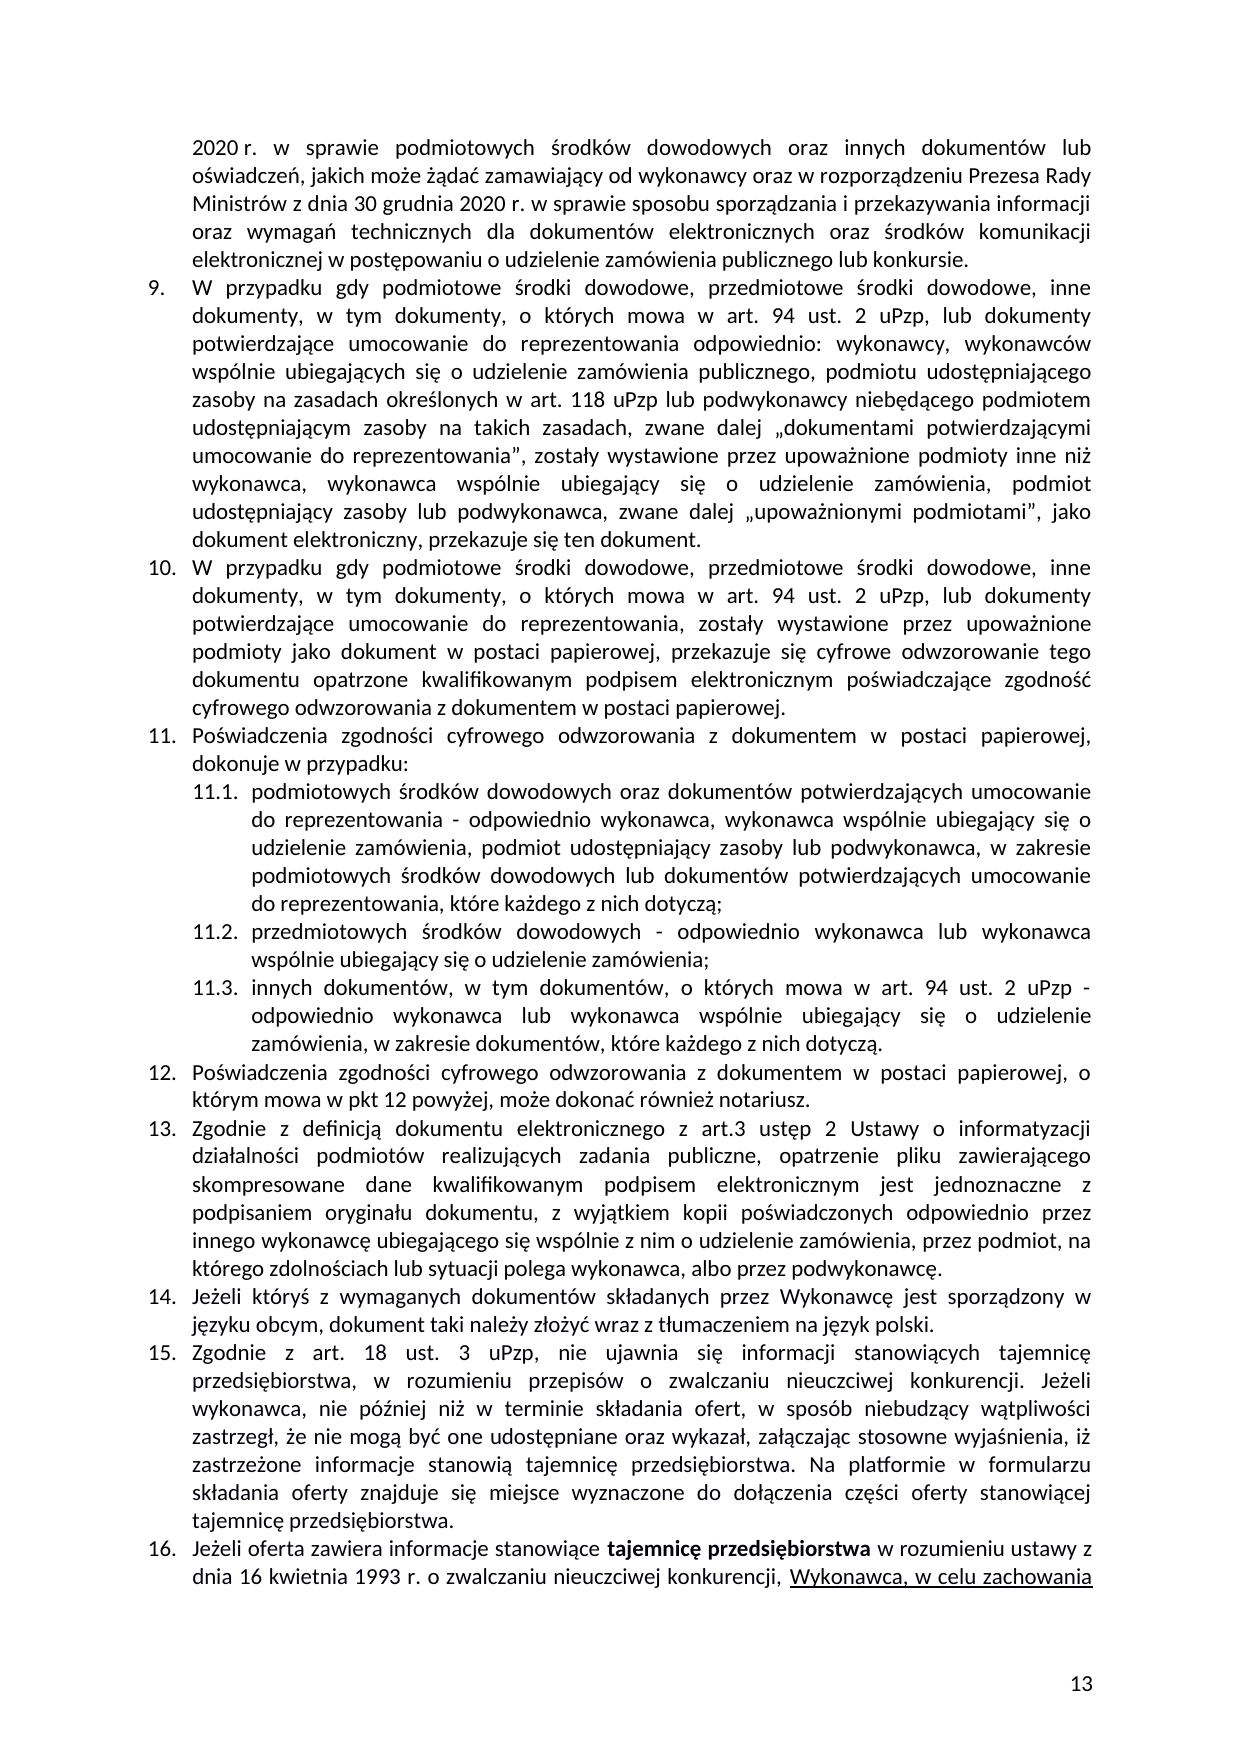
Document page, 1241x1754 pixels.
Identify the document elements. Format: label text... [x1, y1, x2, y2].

list innych dokumentów, w tym dokumentów, o których mowa w art. 94 ust. 2 uPzp - odpowiednio wykonawca lub wykonawca wspólnie ubiegający się o udzielenie zamówienia, w zakresie dokumentów, które każdego z nich dotyczą. [192, 973, 1093, 1058]
list Zgodnie z art. 18 ust. 3 uPzp, nie ujawnia się informacji stanowiących tajemnicę przedsiębiorstwa, w rozumieniu przepisów o zwalczaniu nieuczciwej konkurencji. Jeżeli wykonawca, nie później niż w terminie składania ofert, w sposób niebudzący wątpliwości zastrzegł, że nie mogą być one udostępniane oraz wykazał, załączając stosowne wyjaśnienia, iż zastrzeżone informacje stanowią tajemnicę przedsiębiorstwa. Na platformie w formularzu składania oferty znajduje się miejsce wyznaczone do dołączenia części oferty stanowiącej tajemnicę przedsiębiorstwa. [148, 1338, 1093, 1534]
list Poświadczenia zgodności cyfrowego odwzorowania z dokumentem w postaci papierowej, dokonuje w przypadku: [148, 721, 1093, 777]
list Poświadczenia zgodności cyfrowego odwzorowania z dokumentem w postaci papierowej, o którym mowa w pkt 12 powyżej, może dokonać również notariusz. [148, 1058, 1093, 1114]
list W przypadku gdy podmiotowe środki dowodowe, przedmiotowe środki dowodowe, inne dokumenty, w tym dokumenty, o których mowa w art. 94 ust. 2 uPzp, lub dokumenty potwierdzające umocowanie do reprezentowania odpowiednio: wykonawcy, wykonawców wspólnie ubiegających się o udzielenie zamówienia publicznego, podmiotu udostępniającego zasoby na zasadach określonych w art. 118 uPzp lub podwykonawcy niebędącego podmiotem udostępniającym zasoby na takich zasadach, zwane dalej „dokumentami potwierdzającymi umocowanie do reprezentowania”, zostały wystawione przez upoważnione podmioty inne niż wykonawca, wykonawca wspólnie ubiegający się o udzielenie zamówienia, podmiot udostępniający zasoby lub podwykonawca, zwane dalej „upoważnionymi podmiotami”, jako dokument elektroniczny, przekazuje się ten dokument. [148, 273, 1093, 553]
list przedmiotowych środków dowodowych - odpowiednio wykonawca lub wykonawca wspólnie ubiegający się o udzielenie zamówienia; [192, 917, 1093, 973]
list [148, 133, 1093, 273]
list W przypadku gdy podmiotowe środki dowodowe, przedmiotowe środki dowodowe, inne dokumenty, w tym dokumenty, o których mowa w art. 94 ust. 2 uPzp, lub dokumenty potwierdzające umocowanie do reprezentowania, zostały wystawione przez upoważnione podmioty jako dokument w postaci papierowej, przekazuje się cyfrowe odwzorowanie tego dokumentu opatrzone kwalifikowanym podpisem elektronicznym poświadczające zgodność cyfrowego odwzorowania z dokumentem w postaci papierowej. [148, 553, 1093, 721]
list podmiotowych środków dowodowych oraz dokumentów potwierdzających umocowanie do reprezentowania - odpowiednio wykonawca, wykonawca wspólnie ubiegający się o udzielenie zamówienia, podmiot udostępniający zasoby lub podwykonawca, w zakresie podmiotowych środków dowodowych lub dokumentów potwierdzających umocowanie do reprezentowania, które każdego z nich dotyczą; [192, 777, 1093, 917]
list Zgodnie z definicją dokumentu elektronicznego z art.3 ustęp 2 Ustawy o informatyzacji działalności podmiotów realizujących zadania publiczne, opatrzenie pliku zawierającego skompresowane dane kwalifikowanym podpisem elektronicznym jest jednoznaczne z podpisaniem oryginału dokumentu, z wyjątkiem kopii poświadczonych odpowiednio przez innego wykonawcę ubiegającego się wspólnie z nim o udzielenie zamówienia, przez podmiot, na którego zdolnościach lub sytuacji polega wykonawca, albo przez podwykonawcę. [148, 1114, 1093, 1282]
list Jeżeli któryś z wymaganych dokumentów składanych przez Wykonawcę jest sporządzony w języku obcym, dokument taki należy złożyć wraz z tłumaczeniem na język polski. [148, 1282, 1093, 1338]
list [148, 1534, 1093, 1590]
